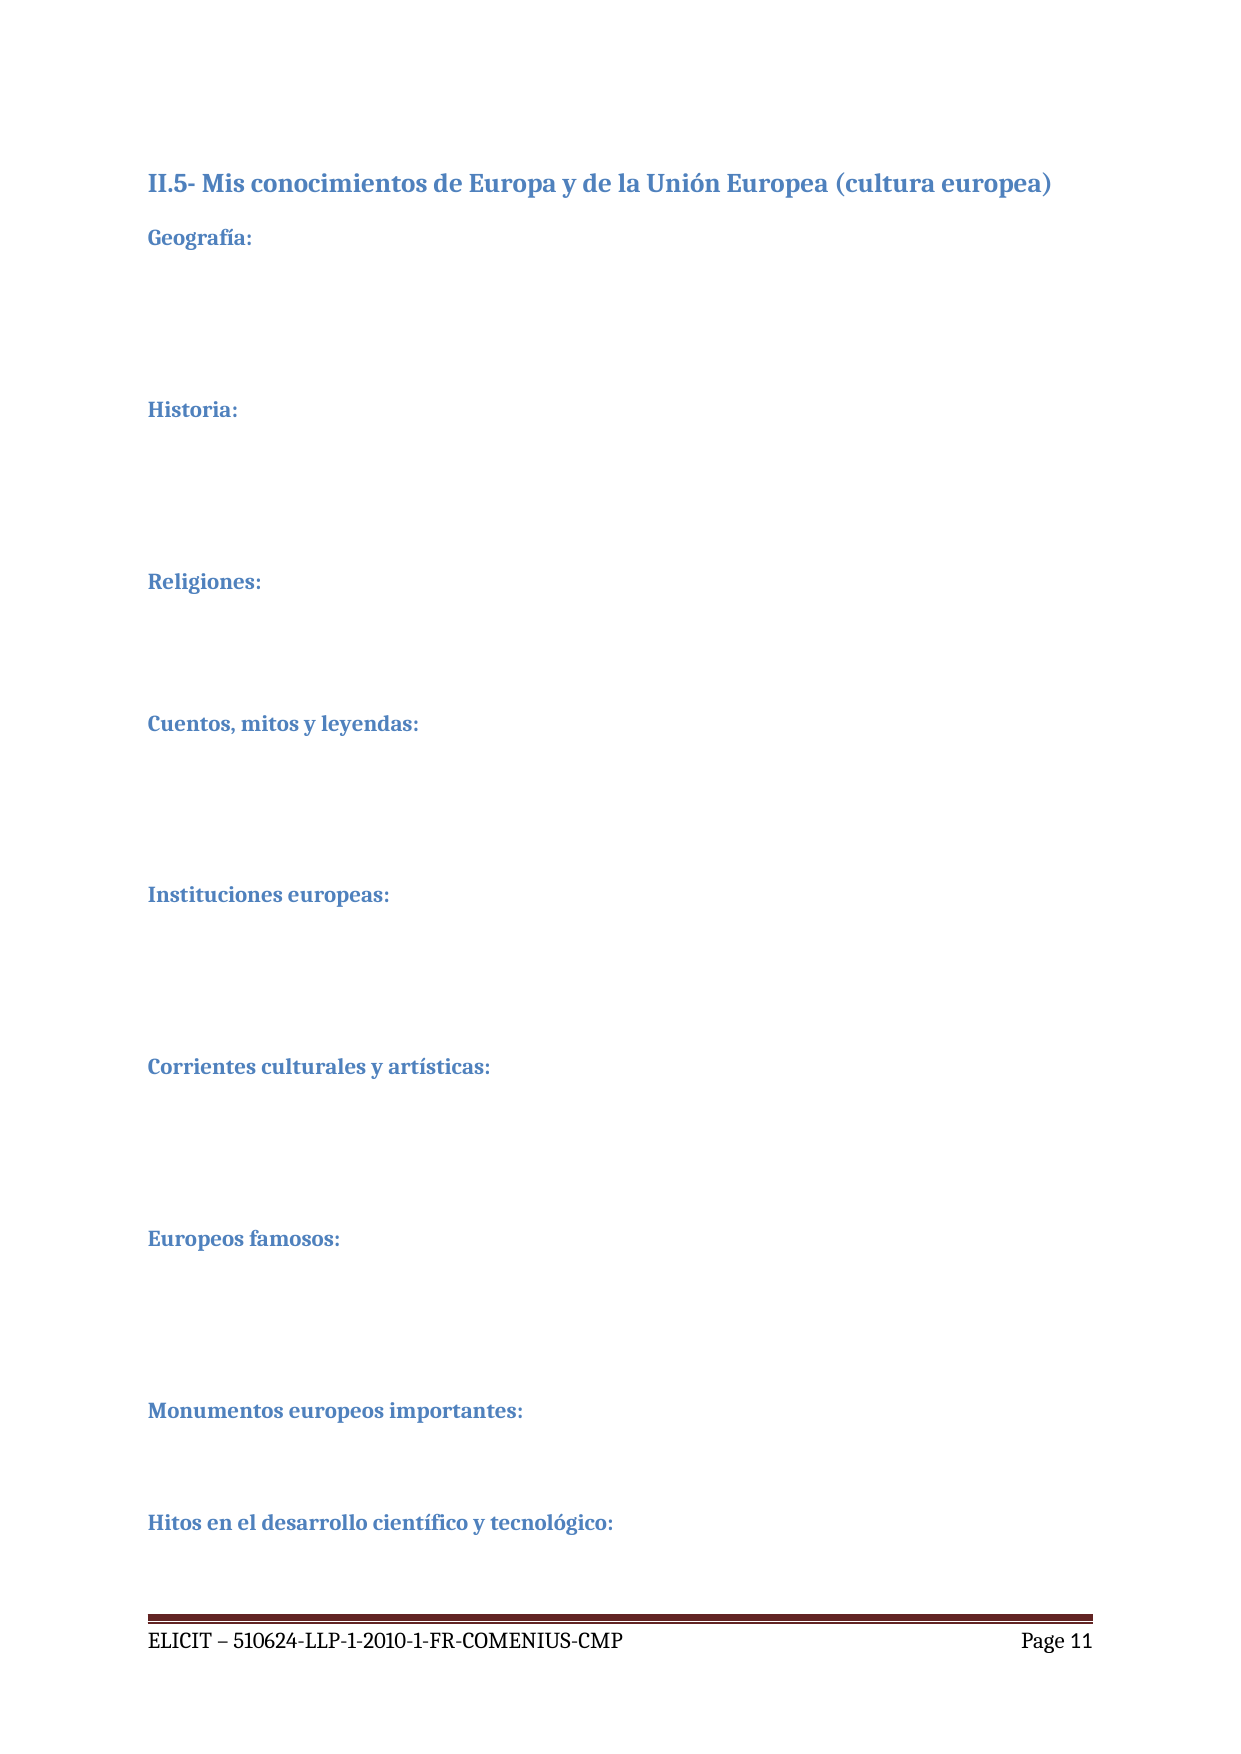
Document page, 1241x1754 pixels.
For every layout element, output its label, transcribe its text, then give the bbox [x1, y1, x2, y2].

subtitle Religiones: [148, 569, 1093, 595]
subtitle Historia: [148, 397, 1093, 423]
subtitle Monumentos europeos importantes: [148, 1398, 1093, 1424]
subtitle Cuentos, mitos y leyendas: [148, 710, 1093, 737]
subtitle Instituciones europeas: [148, 882, 1093, 909]
subtitle II.5- Mis conocimientos de Europa y de la Unión Europea (cultura europea) [148, 168, 1093, 199]
subtitle Hitos en el desarrollo científico y tecnológico: [148, 1509, 1093, 1536]
subtitle Corrientes culturales y artísticas: [148, 1054, 1093, 1081]
subtitle Geografía: [148, 225, 1093, 251]
subtitle Europeos famosos: [148, 1226, 1093, 1252]
